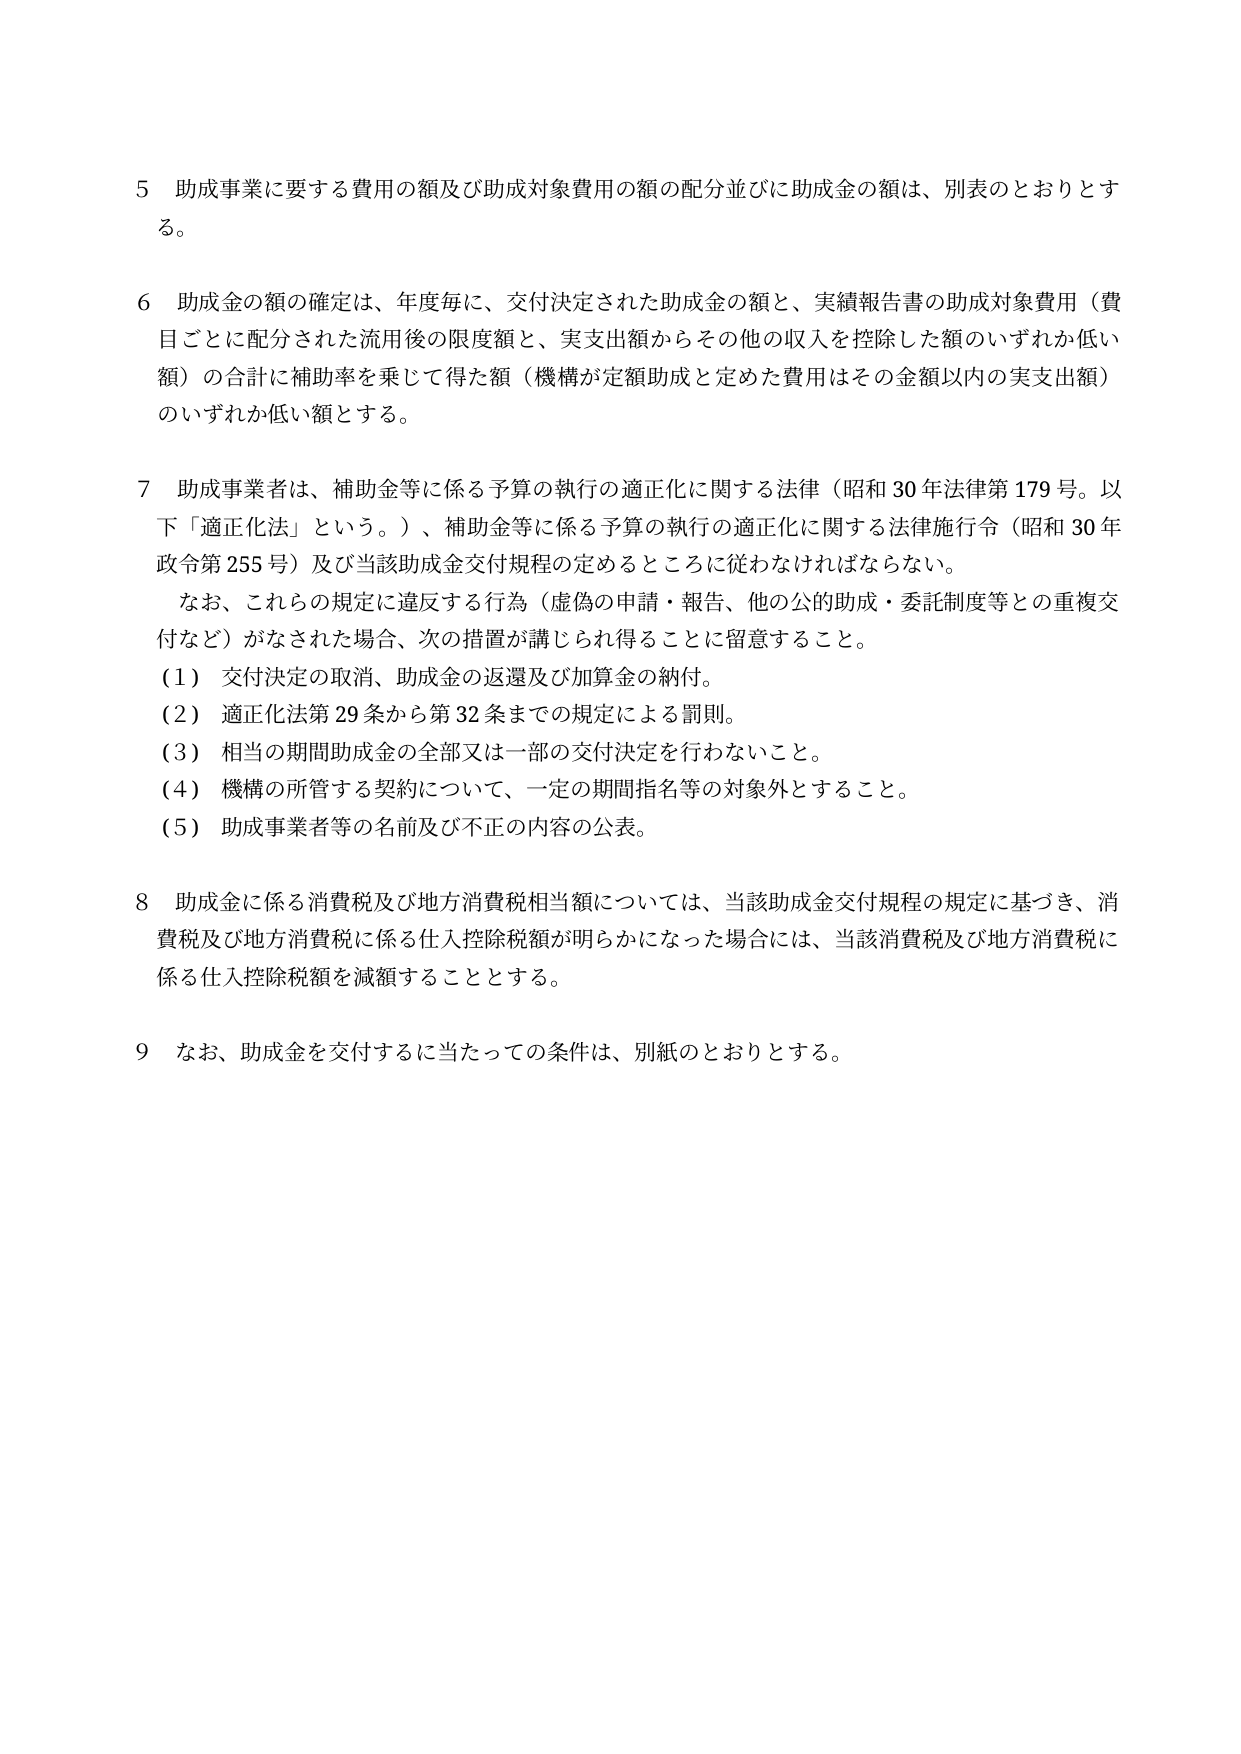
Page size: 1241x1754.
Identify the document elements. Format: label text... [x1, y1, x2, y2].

text ７ 助成事業者は、補助金等に係る予算の執行の適正化に関する法律（昭和30年法律第179号。以下「適正化法」という。）、補助金等に係る予算の執行の適正化に関する法律施行令（昭和30年政令第255号）及び当該助成金交付規程の定めるところに従わなければならない。 [133, 469, 1122, 582]
text ９ なお、助成金を交付するに当たっての条件は、別紙のとおりとする。 [131, 1032, 1122, 1069]
text (４) 機構の所管する契約について、一定の期間指名等の対象外とすること。 [118, 769, 1122, 807]
text (３) 相当の期間助成金の全部又は一部の交付決定を行わないこと。 [118, 732, 1122, 769]
text (５) 助成事業者等の名前及び不正の内容の公表。 [118, 807, 1122, 844]
text ５ 助成事業に要する費用の額及び助成対象費用の額の配分並びに助成金の額は、別表のとおりとする。 [131, 169, 1122, 244]
text ６ 助成金の額の確定は、年度毎に、交付決定された助成金の額と、実績報告書の助成対象費用（費目ごとに配分された流用後の限度額と、実支出額からその他の収入を控除した額のいずれか低い額）の合計に補助率を乗じて得た額（機構が定額助成と定めた費用はその金額以内の実支出額）のいずれか低い額とする。 [133, 282, 1122, 432]
text ８ 助成金に係る消費税及び地方消費税相当額については、当該助成金交付規程の規定に基づき、消費税及び地方消費税に係る仕入控除税額が明らかになった場合には、当該消費税及び地方消費税に係る仕入控除税額を減額することとする。 [131, 882, 1122, 994]
text (１) 交付決定の取消、助成金の返還及び加算金の納付。 [118, 657, 1122, 694]
text (２) 適正化法第29条から第32条までの規定による罰則。 [118, 694, 1122, 732]
text なお、これらの規定に違反する行為（虚偽の申請・報告、他の公的助成・委託制度等との重複交付など）がなされた場合、次の措置が講じられ得ることに留意すること。 [156, 582, 1122, 657]
